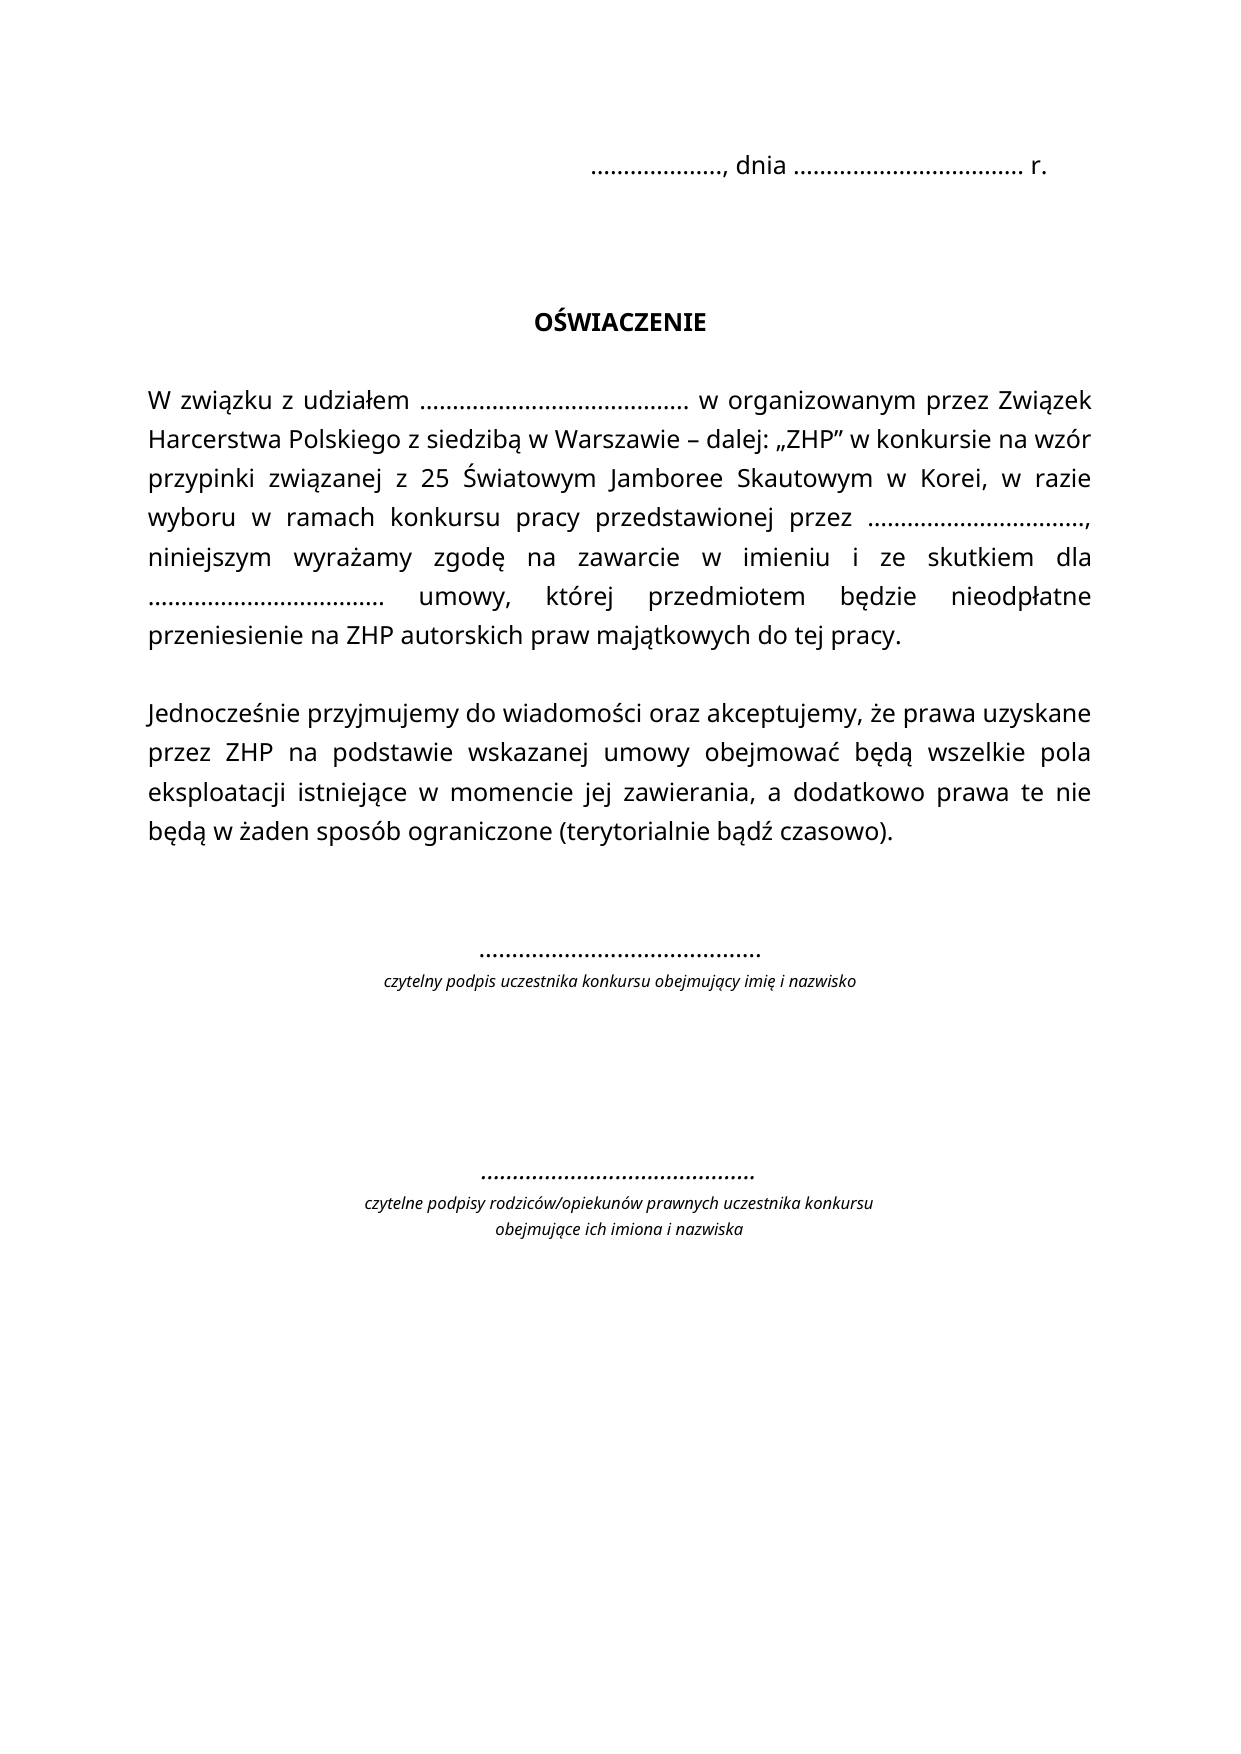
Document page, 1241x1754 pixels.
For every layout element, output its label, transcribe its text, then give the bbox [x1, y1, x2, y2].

text czytelne podpisy rodziców/opiekunów prawnych uczestnika konkursu [148, 1192, 1093, 1214]
text OŚWIACZENIE [148, 304, 1093, 338]
text Jednocześnie przyjmujemy do wiadomości oraz akceptujemy, że prawa uzyskane przez ZHP na podstawie wskazanej umowy obejmować będą wszelkie pola eksploatacji istniejące w momencie jej zawierania, a dodatkowo prawa te nie będą w żaden sposób ograniczone (terytorialnie bądź czasowo). [148, 696, 1093, 847]
text obejmujące ich imiona i nazwiska [148, 1218, 1093, 1240]
text ……………….., dnia …………………………….. r. [516, 148, 1093, 182]
text ……………………………………. [148, 931, 1093, 965]
text W związku z udziałem ………………………………….. w organizowanym przez Związek Harcerstwa Polskiego z siedzibą w Warszawie – dalej: „ZHP” w konkursie na wzór przypinki związanej z 25 Światowym Jamboree Skautowym w Korei, w razie wyboru w ramach konkursu pracy przedstawionej przez ……………………………, niniejszym wyrażamy zgodę na zawarcie w imieniu i ze skutkiem dla ……………………………… umowy, której przedmiotem będzie nieodpłatne przeniesienie na ZHP autorskich praw majątkowych do tej pracy. [148, 383, 1093, 652]
text czytelny podpis uczestnika konkursu obejmujący imię i nazwisko [148, 970, 1093, 993]
text ……………………………………. [148, 1152, 1093, 1186]
